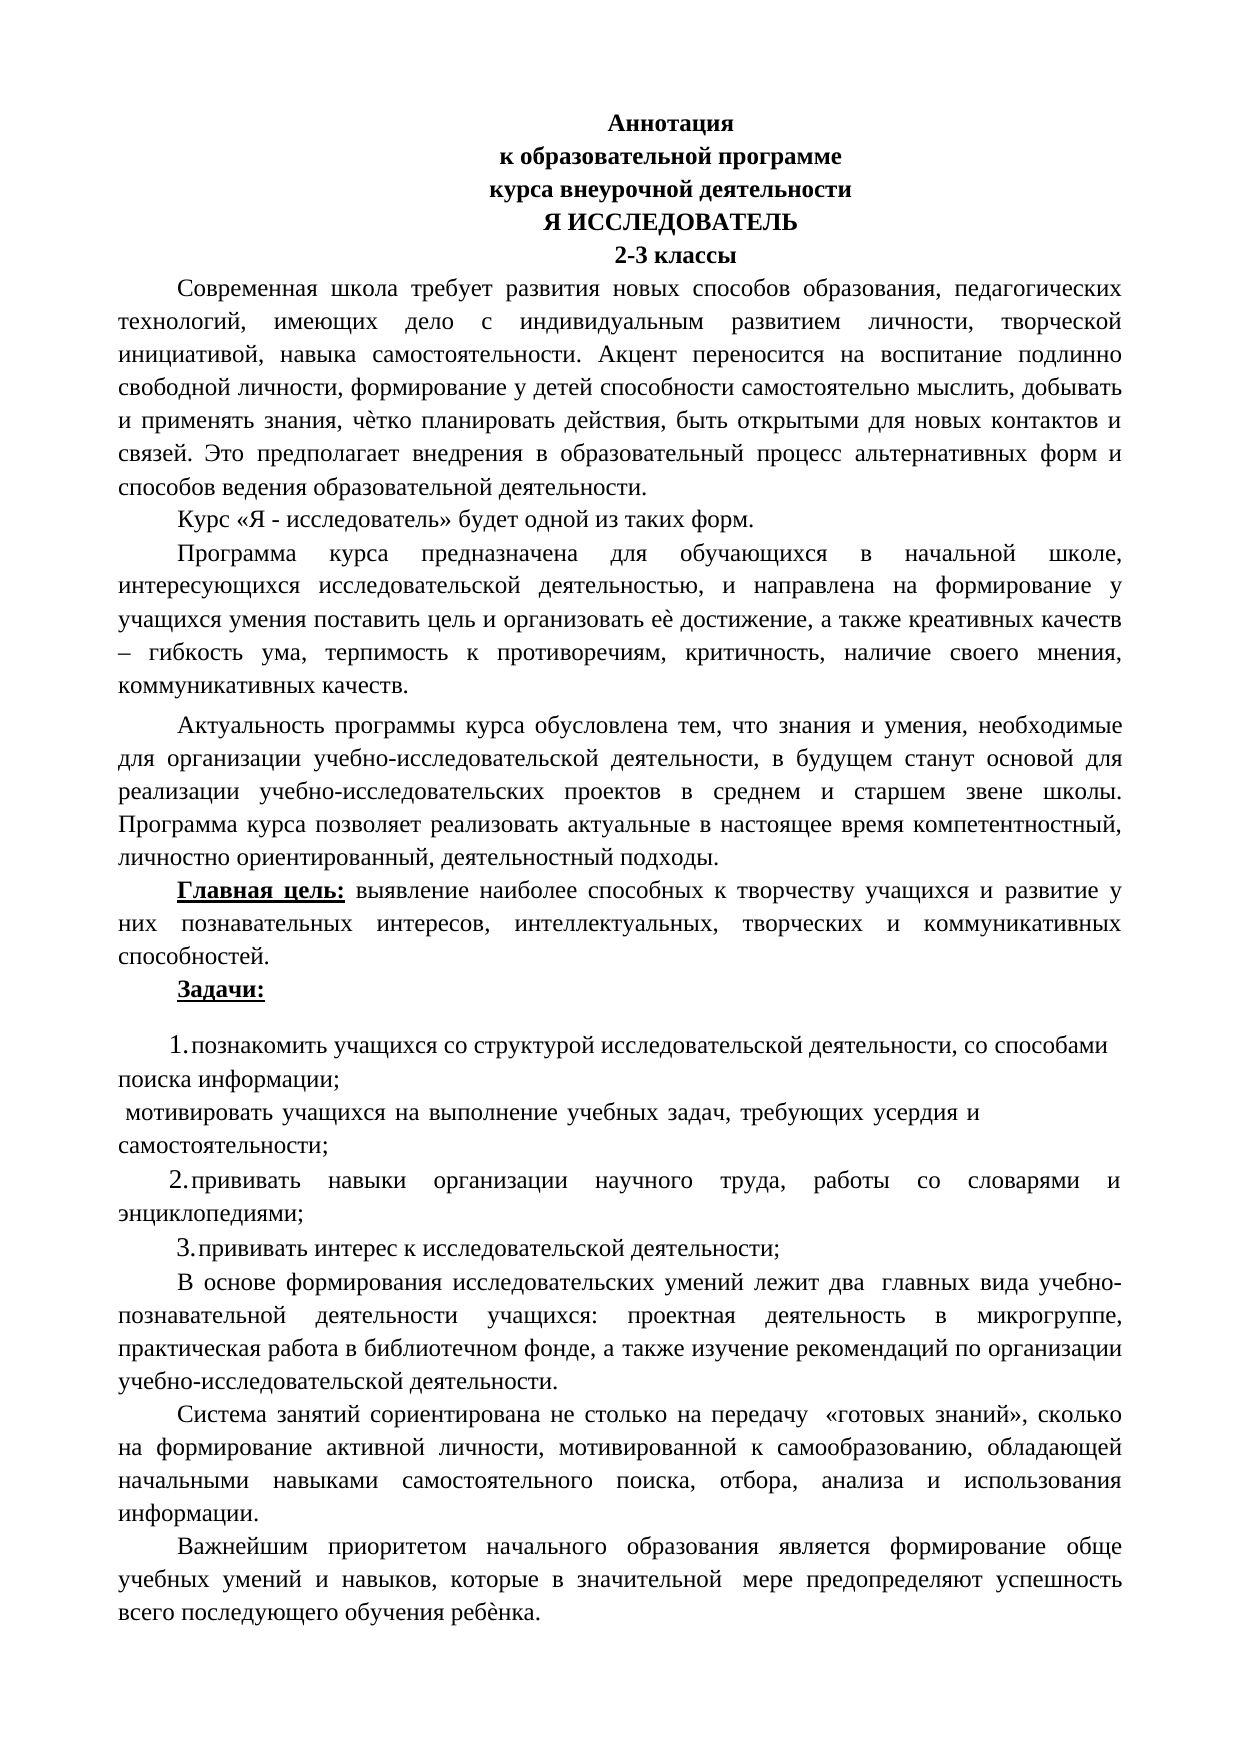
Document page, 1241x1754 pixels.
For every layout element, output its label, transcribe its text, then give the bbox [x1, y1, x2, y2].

text Курс «Я - исследователь» будет одной из таких форм. [177, 504, 1171, 533]
text В основе формирования исследовательских умений лежит два главных вида учебно-познавательной деятельности учащихся: проектная деятельность в микрогруппе, практическая работа в библиотечном фонде, а также изучение рекомендаций по организации учебно-исследовательской деятельности. [118, 1267, 1122, 1395]
text Аннотация [96, 108, 1171, 137]
text Задачи: [177, 974, 1171, 1003]
text к образовательной программе [96, 141, 1171, 170]
text 2-3 классы [118, 240, 1122, 269]
text Программа курса предназначена для обучающихся в начальной школе, интересующихся исследовательской деятельностью, и направлена на формирование у учащихся умения поставить цель и организовать еѐ достижение, а также креативных качеств – гибкость ума, терпимость к противоречиям, критичность, наличие своего мнения, коммуникативных качеств. [118, 538, 1122, 698]
list познакомить учащихся со структурой исследовательской деятельности, со способами поиска информации; [118, 1028, 1122, 1093]
text Актуальность программы курса обусловлена тем, что знания и умения, необходимые для организации учебно-исследовательской деятельности, в будущем станут основой для реализации учебно-исследовательских проектов в среднем и старшем звене школы. Программа курса позволяет реализовать актуальные в настоящее время компетентностный, личностно ориентированный, деятельностный подходы. [118, 710, 1122, 871]
list прививать навыки организации научного труда, работы со словарями и энциклопедиями; [118, 1163, 1121, 1227]
list прививать интерес к исследовательской деятельности; [176, 1231, 1171, 1262]
text Главная цель: выявление наиболее способных к творчеству учащихся и развитие у них познавательных интересов, интеллектуальных, творческих и коммуникативных способностей. [118, 875, 1122, 970]
text Система занятий сориентирована не столько на передачу «готовых знаний», сколько на формирование активной личности, мотивированной к самообразованию, обладающей начальными навыками самостоятельного поиска, отбора, анализа и использования информации. [118, 1399, 1122, 1527]
text Важнейшим приоритетом начального образования является формирование обще учебных умений и навыков, которые в значительной мере предопределяют успешность всего последующего обучения ребѐнка. [118, 1531, 1122, 1626]
text курса внеурочной деятельности [96, 174, 1171, 203]
text Я ИССЛЕДОВАТЕЛЬ [96, 207, 1171, 236]
text мотивировать учащихся на выполнение учебных задач, требующих усердия и самостоятельности; [118, 1097, 1122, 1159]
text Современная школа требует развития новых способов образования, педагогических технологий, имеющих дело с индивидуальным развитием личности, творческой инициативой, навыка самостоятельности. Акцент переносится на воспитание подлинно свободной личности, формирование у детей способности самостоятельно мыслить, добывать и применять знания, чѐтко планировать действия, быть открытыми для новых контактов и связей. Это предполагает внедрения в образовательный процесс альтернативных форм и способов ведения образовательной деятельности. [118, 273, 1122, 500]
